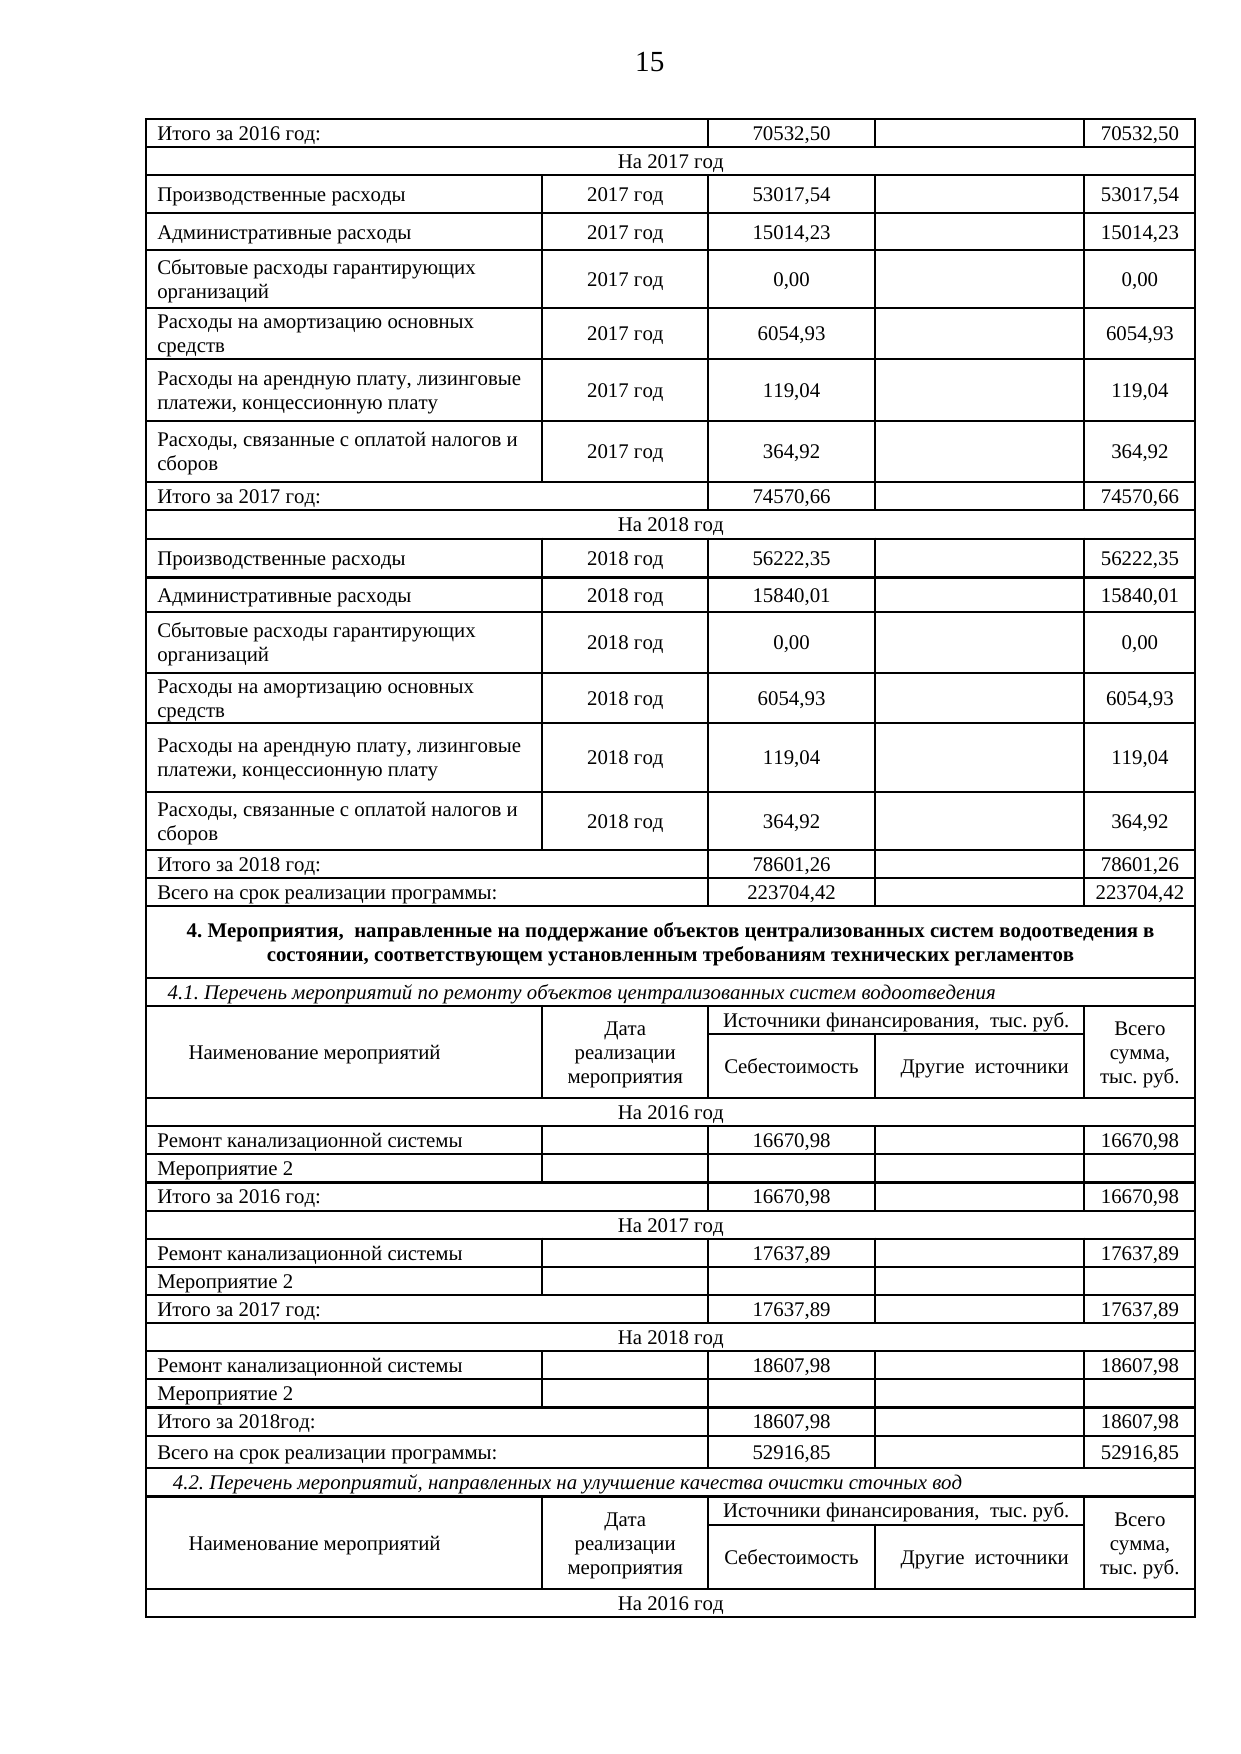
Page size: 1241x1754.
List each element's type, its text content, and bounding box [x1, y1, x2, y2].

table_cell Итого за 2018 год: [147, 851, 707, 877]
table_cell Наименование мероприятий [147, 1498, 541, 1588]
table_cell Расходы, связанные с оплатой налогов и сборов [147, 793, 541, 848]
table_cell Наименование мероприятий [147, 1007, 541, 1097]
table_cell 6054,93 [1085, 309, 1194, 357]
table_cell 15014,23 [1085, 214, 1194, 249]
table_cell 78601,26 [1085, 851, 1194, 877]
table_cell 17637,89 [1085, 1240, 1194, 1266]
table_cell 18607,98 [1085, 1352, 1194, 1378]
table_cell На 2018 год [147, 1324, 1194, 1350]
table_cell Итого за 2016 год: [147, 120, 707, 146]
table_cell Всего на срок реализации программы: [147, 879, 707, 905]
table_cell 70532,50 [1085, 120, 1194, 146]
table_cell На 2017 год [147, 148, 1194, 174]
table_cell На 2016 год [147, 1590, 1194, 1616]
table_cell [543, 1127, 707, 1153]
table_cell 223704,42 [1085, 879, 1194, 905]
table_cell 74570,66 [1085, 483, 1194, 509]
table_cell 16670,98 [709, 1127, 874, 1153]
table_cell [876, 1155, 1083, 1181]
table_cell Источники финансирования, тыс. руб. [709, 1498, 1083, 1523]
table_cell Другие источники [876, 1035, 1083, 1097]
table_cell 364,92 [709, 793, 874, 848]
table_cell Расходы на арендную плату, лизинговые платежи, концессионную плату [147, 360, 541, 420]
table_cell 364,92 [1085, 793, 1194, 848]
table_cell 17637,89 [709, 1296, 874, 1322]
table_cell 0,00 [709, 613, 874, 672]
table_cell 52916,85 [709, 1437, 874, 1467]
table_cell 15840,01 [709, 579, 874, 611]
table_cell 2018 год [543, 540, 707, 576]
table_cell [543, 1268, 707, 1294]
table_cell Ремонт канализационной системы [147, 1352, 541, 1378]
table_cell На 2018 год [147, 511, 1194, 537]
table_cell 70532,50 [709, 120, 874, 146]
table_cell [876, 360, 1083, 420]
table_cell [876, 251, 1083, 307]
table_cell 2017 год [543, 360, 707, 420]
table_cell 119,04 [1085, 724, 1194, 791]
table_cell Сбытовые расходы гарантирующих организаций [147, 251, 541, 307]
table_cell Всего сумма, тыс. руб. [1085, 1007, 1194, 1097]
table_cell 15014,23 [709, 214, 874, 249]
table_cell 6054,93 [1085, 674, 1194, 722]
table_cell Итого за 2017 год: [147, 1296, 707, 1322]
table_cell 74570,66 [709, 483, 874, 509]
table_cell [709, 1268, 874, 1294]
table_cell 6054,93 [709, 674, 874, 722]
table_cell 0,00 [1085, 613, 1194, 672]
table_cell На 2017 год [147, 1212, 1194, 1238]
table_cell 15840,01 [1085, 579, 1194, 611]
table_cell Мероприятие 2 [147, 1268, 541, 1294]
table_cell [1085, 1155, 1194, 1181]
table_cell На 2016 год [147, 1099, 1194, 1125]
table_cell 4.1. Перечень мероприятий по ремонту объектов централизованных систем водоотведения [147, 979, 1194, 1005]
table_cell [876, 1184, 1083, 1209]
table_cell Расходы на арендную плату, лизинговые платежи, концессионную плату [147, 724, 541, 791]
table_cell Сбытовые расходы гарантирующих организаций [147, 613, 541, 672]
table_cell [543, 1155, 707, 1181]
table_cell Себестоимость [709, 1035, 874, 1097]
table_cell Другие источники [876, 1526, 1083, 1588]
table_cell [876, 851, 1083, 877]
table_cell 223704,42 [709, 879, 874, 905]
table_cell Дата реализации мероприятия [543, 1498, 707, 1588]
table_cell 4.2. Перечень мероприятий, направленных на улучшение качества очистки сточных вод [147, 1469, 1194, 1495]
table_cell 78601,26 [709, 851, 874, 877]
table_cell 17637,89 [1085, 1296, 1194, 1322]
table_cell [876, 879, 1083, 905]
table_cell [876, 793, 1083, 848]
table_cell Всего на срок реализации программы: [147, 1437, 707, 1467]
table_cell 364,92 [709, 422, 874, 481]
table_cell [876, 120, 1083, 146]
table_cell 119,04 [1085, 360, 1194, 420]
table_cell Производственные расходы [147, 540, 541, 576]
table_cell 119,04 [709, 724, 874, 791]
table_cell Административные расходы [147, 214, 541, 249]
table_cell [876, 540, 1083, 576]
table_cell Расходы, связанные с оплатой налогов и сборов [147, 422, 541, 481]
table_cell Расходы на амортизацию основных средств [147, 309, 541, 357]
table_cell [876, 214, 1083, 249]
table_cell Итого за 2018год: [147, 1409, 707, 1434]
table_cell [543, 1240, 707, 1266]
table_cell 2017 год [543, 251, 707, 307]
table_cell [876, 176, 1083, 212]
table_cell 18607,98 [709, 1409, 874, 1434]
table_cell Административные расходы [147, 579, 541, 611]
table_cell [543, 1380, 707, 1406]
table_cell 2018 год [543, 579, 707, 611]
table_cell [876, 579, 1083, 611]
table_cell Мероприятие 2 [147, 1380, 541, 1406]
table_cell [876, 1268, 1083, 1294]
table_cell [876, 1352, 1083, 1378]
table_cell 6054,93 [709, 309, 874, 357]
table_cell [876, 613, 1083, 672]
table_cell 16670,98 [1085, 1184, 1194, 1209]
table_cell Итого за 2016 год: [147, 1184, 707, 1209]
table_cell [876, 483, 1083, 509]
table_cell 18607,98 [1085, 1409, 1194, 1434]
table_cell 2017 год [543, 309, 707, 357]
table_cell 364,92 [1085, 422, 1194, 481]
table_cell [1085, 1268, 1194, 1294]
table_cell 2017 год [543, 176, 707, 212]
table_cell 53017,54 [709, 176, 874, 212]
table_cell 2018 год [543, 724, 707, 791]
table_cell 56222,35 [709, 540, 874, 576]
table_cell [876, 724, 1083, 791]
table_cell [1085, 1380, 1194, 1406]
table_cell 2018 год [543, 674, 707, 722]
table_cell 4. Мероприятия, направленные на поддержание объектов централизованных систем водоотведения в состоянии, соответствующем установленным требованиям технических регламентов [147, 907, 1194, 977]
table_cell 16670,98 [709, 1184, 874, 1209]
table_cell 52916,85 [1085, 1437, 1194, 1467]
table_cell [876, 674, 1083, 722]
table_cell Итого за 2017 год: [147, 483, 707, 509]
table_cell Ремонт канализационной системы [147, 1240, 541, 1266]
table_cell [709, 1380, 874, 1406]
table_cell 53017,54 [1085, 176, 1194, 212]
table_cell [876, 422, 1083, 481]
table_cell Мероприятие 2 [147, 1155, 541, 1181]
table_cell Источники финансирования, тыс. руб. [709, 1007, 1083, 1033]
table_cell Ремонт канализационной системы [147, 1127, 541, 1153]
table_cell [876, 1380, 1083, 1406]
table_cell [876, 1127, 1083, 1153]
table_cell 0,00 [709, 251, 874, 307]
table_cell Дата реализации мероприятия [543, 1007, 707, 1097]
table_cell 2017 год [543, 214, 707, 249]
table_cell 56222,35 [1085, 540, 1194, 576]
table_cell [876, 1409, 1083, 1434]
table_cell 2017 год [543, 422, 707, 481]
table_cell 2018 год [543, 613, 707, 672]
table_cell 119,04 [709, 360, 874, 420]
table_cell Производственные расходы [147, 176, 541, 212]
table_cell 18607,98 [709, 1352, 874, 1378]
table_cell Себестоимость [709, 1526, 874, 1588]
table_cell [876, 1437, 1083, 1467]
table_cell [876, 309, 1083, 357]
table_cell 17637,89 [709, 1240, 874, 1266]
table_cell Всего сумма, тыс. руб. [1085, 1498, 1194, 1588]
table_cell Расходы на амортизацию основных средств [147, 674, 541, 722]
table_cell [876, 1240, 1083, 1266]
table_cell [876, 1296, 1083, 1322]
table_cell [543, 1352, 707, 1378]
table_cell 2018 год [543, 793, 707, 848]
table_cell [709, 1155, 874, 1181]
table_cell 16670,98 [1085, 1127, 1194, 1153]
table_cell 0,00 [1085, 251, 1194, 307]
